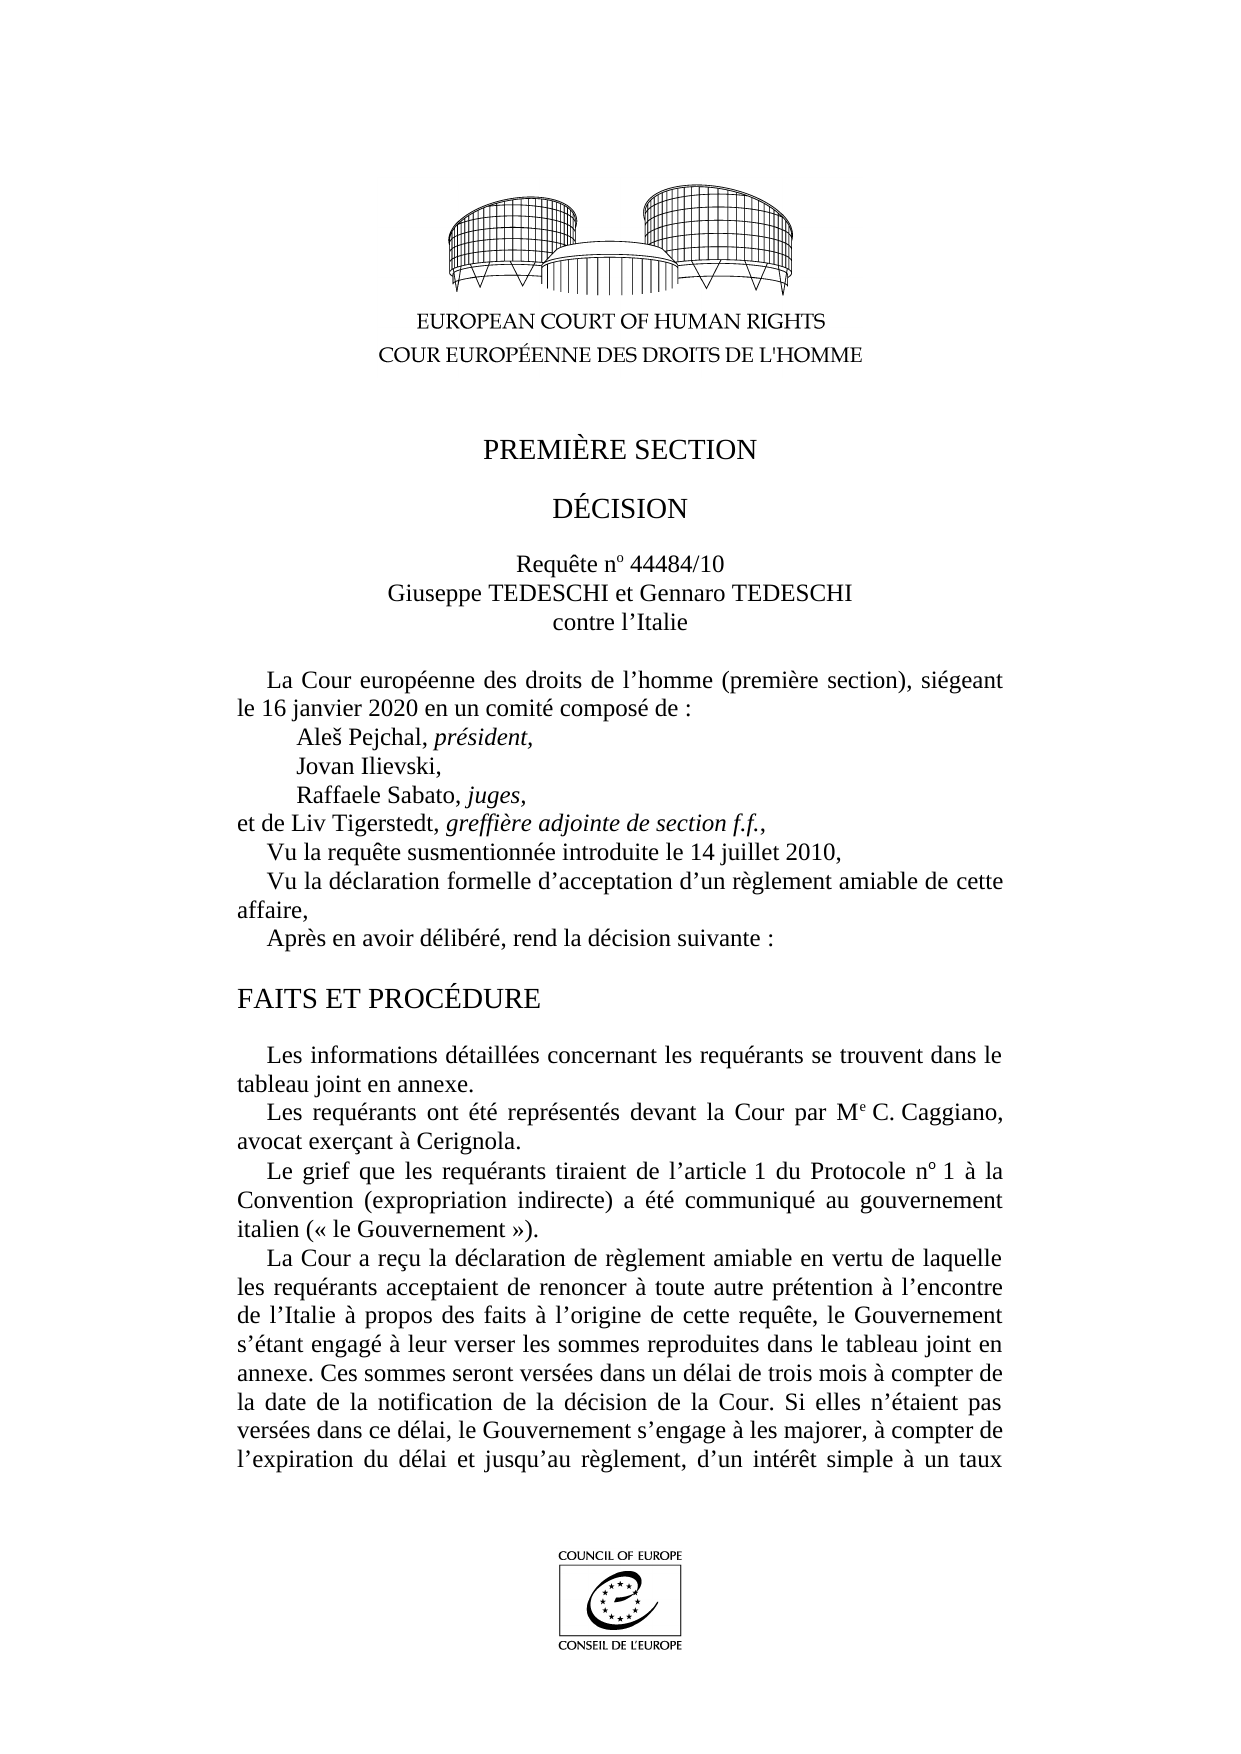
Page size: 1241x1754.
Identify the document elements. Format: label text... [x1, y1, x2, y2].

text La Cour européenne des droits de l’homme (première section), siégeant le 16 janvier 2020 en un comité composé de : [237, 665, 1003, 722]
text Les informations détaillées concernant les requérants se trouvent dans le tableau joint en annexe. [237, 1040, 1003, 1097]
text Les requérants ont été représentés devant la Cour par Me C. Caggiano, avocat exerçant à Cerignola. [237, 1097, 1003, 1155]
text Vu la requête susmentionnée introduite le 14 juillet 2010, [237, 837, 1003, 866]
text Le grief que les requérants tiraient de l’article 1 du Protocole no 1 à la Convention (expropriation indirecte) a été communiqué au gouvernement italien (« le Gouvernement »). [237, 1155, 1003, 1243]
text Vu la déclaration formelle d’acceptation d’un règlement amiable de cette affaire, [237, 866, 1003, 923]
text FAITS ET PROCÉDURE [237, 981, 1003, 1015]
title DÉCISION [237, 491, 1003, 524]
title PREMIÈRE SECTION [237, 432, 1003, 466]
picture [556, 1548, 684, 1651]
text Requête no 44484/10 Giuseppe TEDESCHI et Gennaro TEDESCHI contre l’Italie [237, 549, 1003, 636]
text et de Liv Tigerstedt, greffière adjointe de section f.f., [237, 808, 1003, 837]
text Après en avoir délibéré, rend la décision suivante : [237, 923, 1003, 952]
picture [377, 177, 864, 378]
text Aleš Pejchal, président, Jovan Ilievski, Raffaele Sabato, juges, [237, 722, 1003, 808]
